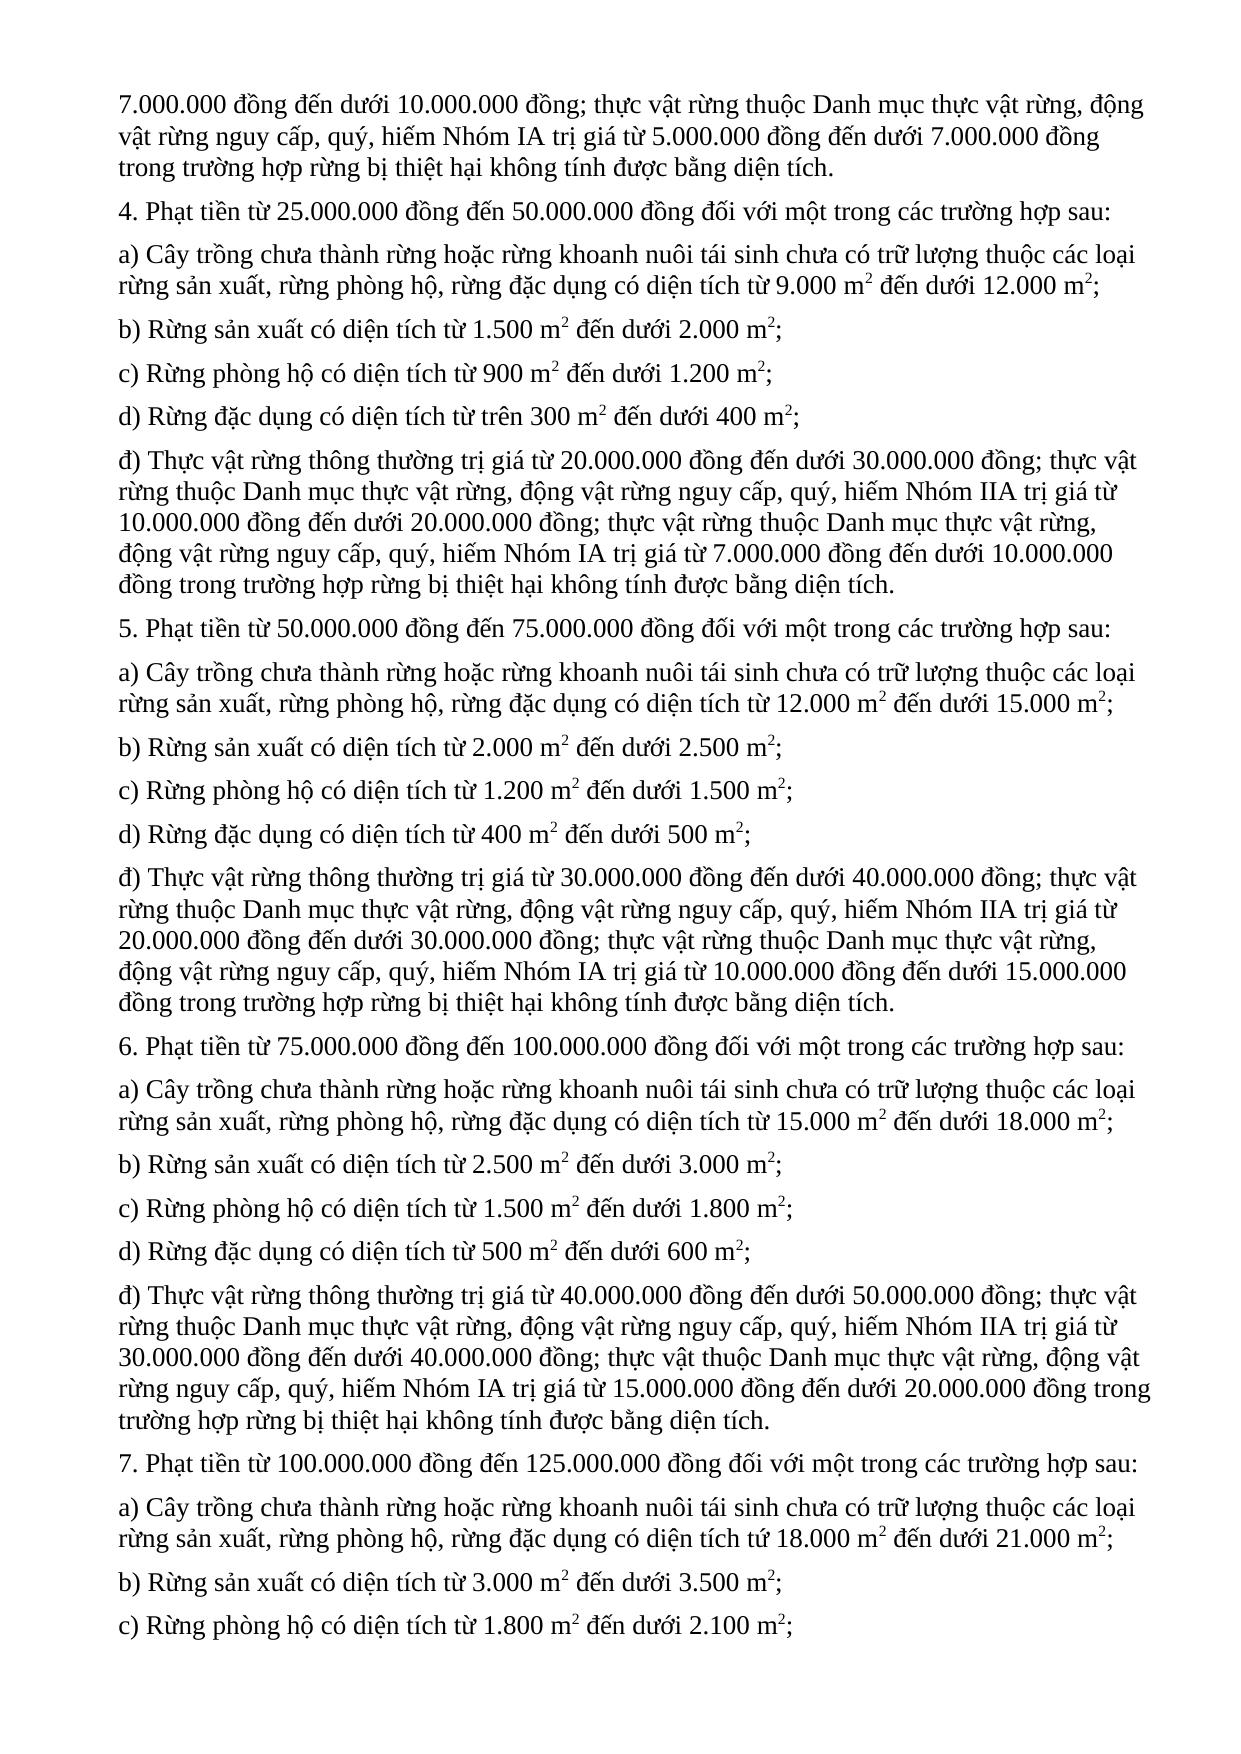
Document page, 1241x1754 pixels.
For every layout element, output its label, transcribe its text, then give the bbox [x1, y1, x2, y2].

text b) Rừng sản xuất có diện tích từ 2.500 m2 đến dưới 3.000 m2; [118, 1148, 1152, 1179]
text a) Cây trồng chưa thành rừng hoặc rừng khoanh nuôi tái sinh chưa có trữ lượng thuộc các loại rừng sản xuất, rừng phòng hộ, rừng đặc dụng có diện tích từ 9.000 m2 đến dưới 12.000 m2; [118, 238, 1152, 301]
text d) Rừng đặc dụng có diện tích từ 500 m2 đến dưới 600 m2; [118, 1236, 1152, 1267]
text d) Rừng đặc dụng có diện tích từ trên 300 m2 đến dưới 400 m2; [118, 400, 1152, 431]
text a) Cây trồng chưa thành rừng hoặc rừng khoanh nuôi tái sinh chưa có trữ lượng thuộc các loại rừng sản xuất, rừng phòng hộ, rừng đặc dụng có diện tích từ 15.000 m2 đến dưới 18.000 m2; [118, 1073, 1152, 1136]
text c) Rừng phòng hộ có diện tích từ 1.800 m2 đến dưới 2.100 m2; [118, 1609, 1152, 1641]
text a) Cây trồng chưa thành rừng hoặc rừng khoanh nuôi tái sinh chưa có trữ lượng thuộc các loại rừng sản xuất, rừng phòng hộ, rừng đặc dụng có diện tích tứ 18.000 m2 đến dưới 21.000 m2; [118, 1491, 1152, 1553]
text c) Rừng phòng hộ có diện tích từ 1.200 m2 đến dưới 1.500 m2; [118, 774, 1152, 805]
text c) Rừng phòng hộ có diện tích từ 1.500 m2 đến dưới 1.800 m2; [118, 1192, 1152, 1223]
text 7. Phạt tiền từ 100.000.000 đồng đến 125.000.000 đồng đối với một trong các trường hợp sau: [118, 1447, 1152, 1478]
text 6. Phạt tiền từ 75.000.000 đồng đến 100.000.000 đồng đối với một trong các trường hợp sau: [118, 1030, 1152, 1061]
text đ) Thực vật rừng thông thường trị giá từ 40.000.000 đồng đến dưới 50.000.000 đồng; thực vật rừng thuộc Danh mục thực vật rừng, động vật rừng nguy cấp, quý, hiếm Nhóm IIA trị giá từ 30.000.000 đồng đến dưới 40.000.000 đồng; thực vật thuộc Danh mục thực vật rừng, động vật rừng nguy cấp, quý, hiếm Nhóm IA trị giá từ 15.000.000 đồng đến dưới 20.000.000 đồng trong trường hợp rừng bị thiệt hại không tính được bằng diện tích. [118, 1279, 1152, 1435]
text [118, 89, 1152, 182]
text c) Rừng phòng hộ có diện tích từ 900 m2 đến dưới 1.200 m2; [118, 357, 1152, 388]
text a) Cây trồng chưa thành rừng hoặc rừng khoanh nuôi tái sinh chưa có trữ lượng thuộc các loại rừng sản xuất, rừng phòng hộ, rừng đặc dụng có diện tích từ 12.000 m2 đến dưới 15.000 m2; [118, 656, 1152, 718]
text đ) Thực vật rừng thông thường trị giá từ 30.000.000 đồng đến dưới 40.000.000 đồng; thực vật rừng thuộc Danh mục thực vật rừng, động vật rừng nguy cấp, quý, hiếm Nhóm IIA trị giá từ 20.000.000 đồng đến dưới 30.000.000 đồng; thực vật rừng thuộc Danh mục thực vật rừng, động vật rừng nguy cấp, quý, hiếm Nhóm IA trị giá từ 10.000.000 đồng đến dưới 15.000.000 đồng trong trường hợp rừng bị thiệt hại không tính được bằng diện tích. [118, 862, 1152, 1017]
text 5. Phạt tiền từ 50.000.000 đồng đến 75.000.000 đồng đối với một trong các trường hợp sau: [118, 612, 1152, 643]
text b) Rừng sản xuất có diện tích từ 1.500 m2 đến dưới 2.000 m2; [118, 313, 1152, 344]
text 4. Phạt tiền từ 25.000.000 đồng đến 50.000.000 đồng đối với một trong các trường hợp sau: [118, 194, 1152, 226]
text d) Rừng đặc dụng có diện tích từ 400 m2 đến dưới 500 m2; [118, 818, 1152, 849]
text đ) Thực vật rừng thông thường trị giá từ 20.000.000 đồng đến dưới 30.000.000 đồng; thực vật rừng thuộc Danh mục thực vật rừng, động vật rừng nguy cấp, quý, hiếm Nhóm IIA trị giá từ 10.000.000 đồng đến dưới 20.000.000 đồng; thực vật rừng thuộc Danh mục thực vật rừng, động vật rừng nguy cấp, quý, hiếm Nhóm IA trị giá từ 7.000.000 đồng đến dưới 10.000.000 đồng trong trường hợp rừng bị thiệt hại không tính được bằng diện tích. [118, 444, 1152, 600]
text b) Rừng sản xuất có diện tích từ 2.000 m2 đến dưới 2.500 m2; [118, 731, 1152, 762]
text b) Rừng sản xuất có diện tích từ 3.000 m2 đến dưới 3.500 m2; [118, 1566, 1152, 1597]
